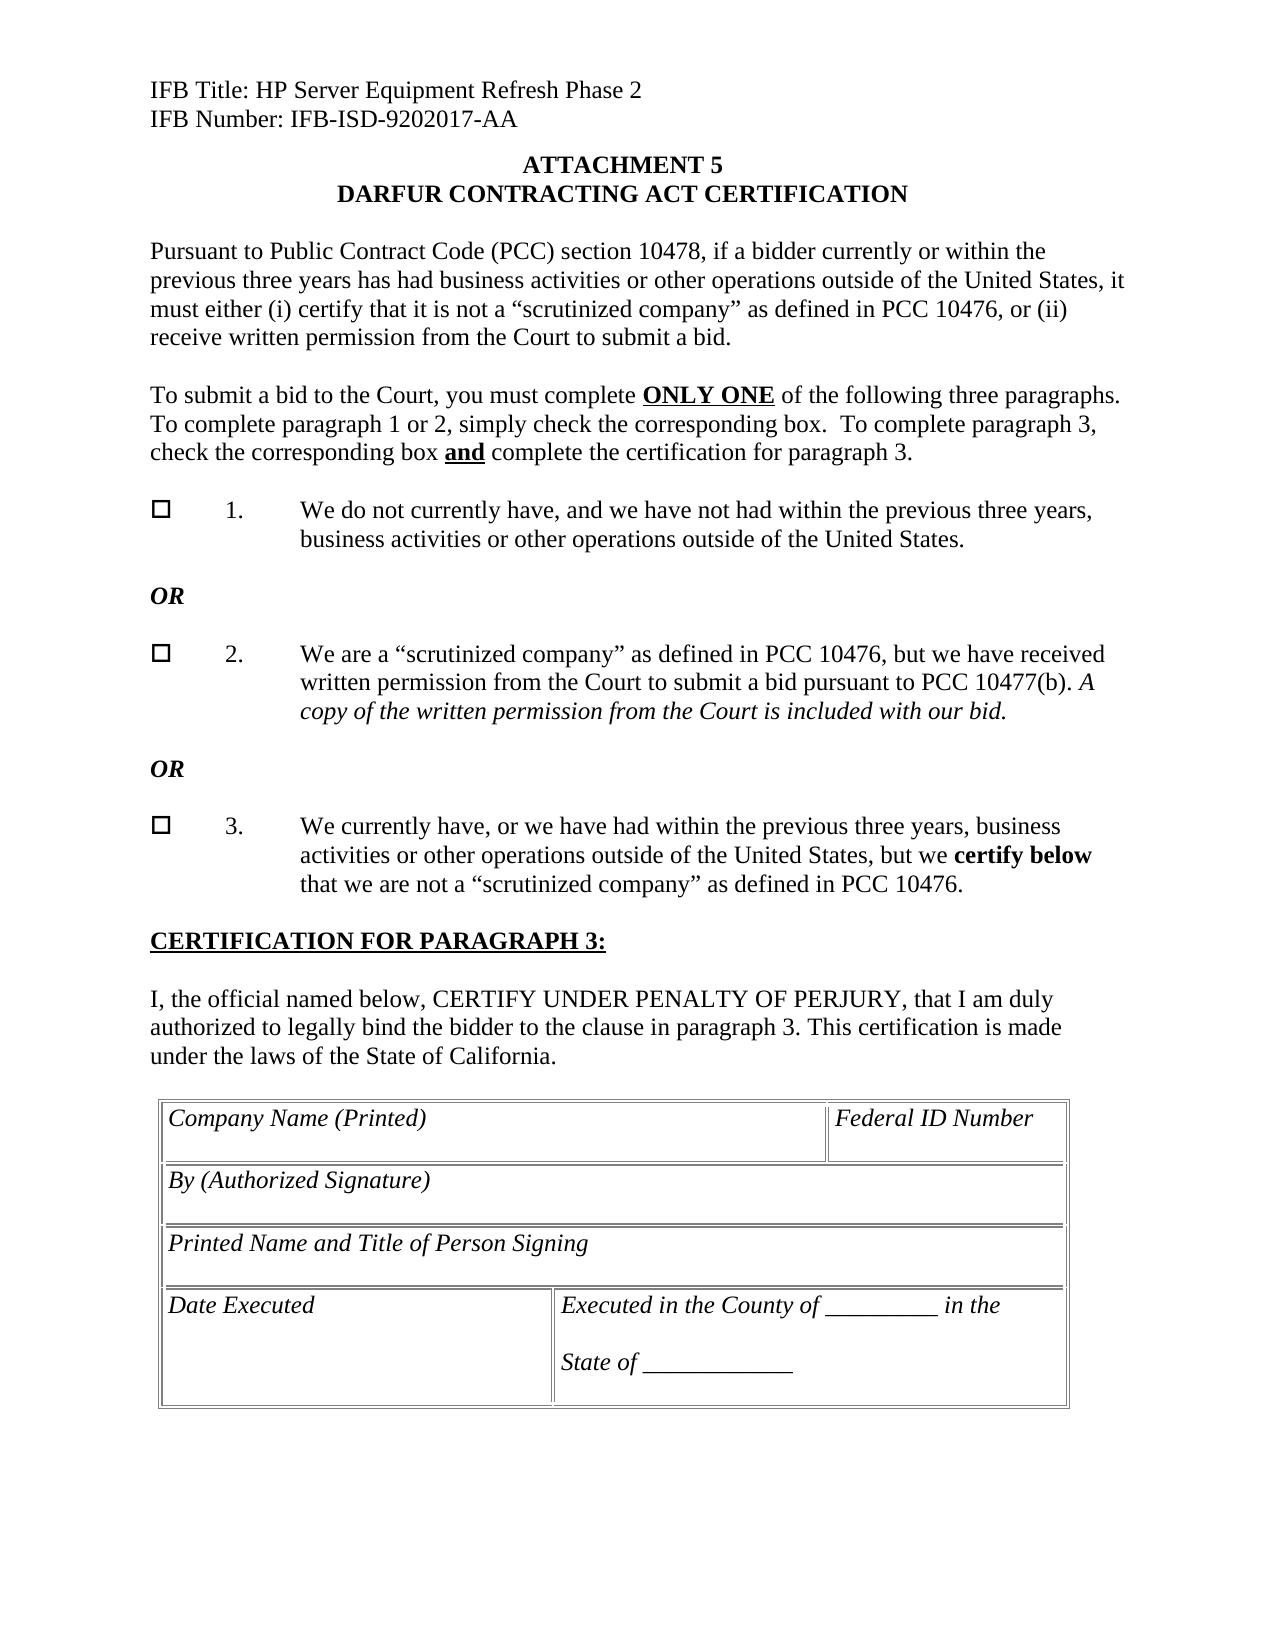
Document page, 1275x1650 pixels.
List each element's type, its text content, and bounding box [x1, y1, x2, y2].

text I, the official named below, CERTIFY UNDER PENALTY OF PERJURY, that I am duly authorized to legally bind the bidder to the clause in paragraph 3. This certification is made under the laws of the State of California. [150, 984, 1125, 1070]
table_cell Date Executed [160, 1285, 553, 1404]
text Pursuant to Public Contract Code (PCC) section 10478, if a bidder currently or within the previous three years has had business activities or other operations outside of the United States, it must either (i) certify that it is not a “scrutinized company” as defined in PCC 10476, or (ii) receive written permission from the Court to submit a bid. [150, 236, 1125, 351]
table_cell Executed in the County of _________ in the State of ____________ [553, 1285, 1068, 1404]
table_cell Printed Name and Title of Person Signing [160, 1223, 1068, 1285]
text 3. We currently have, or we have had within the previous three years, business activities or other operations outside of the United States, but we certify below that we are not a “scrutinized company” as defined in PCC 10476. [150, 811, 1125, 897]
text 1. We do not currently have, and we have not had within the previous three years, business activities or other operations outside of the United States. [150, 495, 1125, 581]
text 2. We are a “scrutinized company” as defined in PCC 10476, but we have received written permission from the Court to submit a bid pursuant to PCC 10477(b). A copy of the written permission from the Court is included with our bid. [150, 639, 1125, 725]
table_header Company Name (Printed) [160, 1100, 827, 1161]
text CERTIFICATION FOR PARAGRAPH 3: [150, 926, 1125, 955]
text To submit a bid to the Court, you must complete ONLY ONE of the following three paragraphs. To complete paragraph 1 or 2, simply check the corresponding box. To complete paragraph 3, check the corresponding box and complete the certification for paragraph 3. [150, 380, 1125, 466]
text OR [150, 754, 1125, 782]
subtitle darfur contracting act certification [150, 179, 1095, 207]
table_header Federal ID Number [827, 1103, 1066, 1161]
table_cell By (Authorized Signature) [160, 1161, 1068, 1223]
text OR [150, 581, 1125, 610]
subtitle ATTACHMENT 5 [150, 150, 1095, 179]
